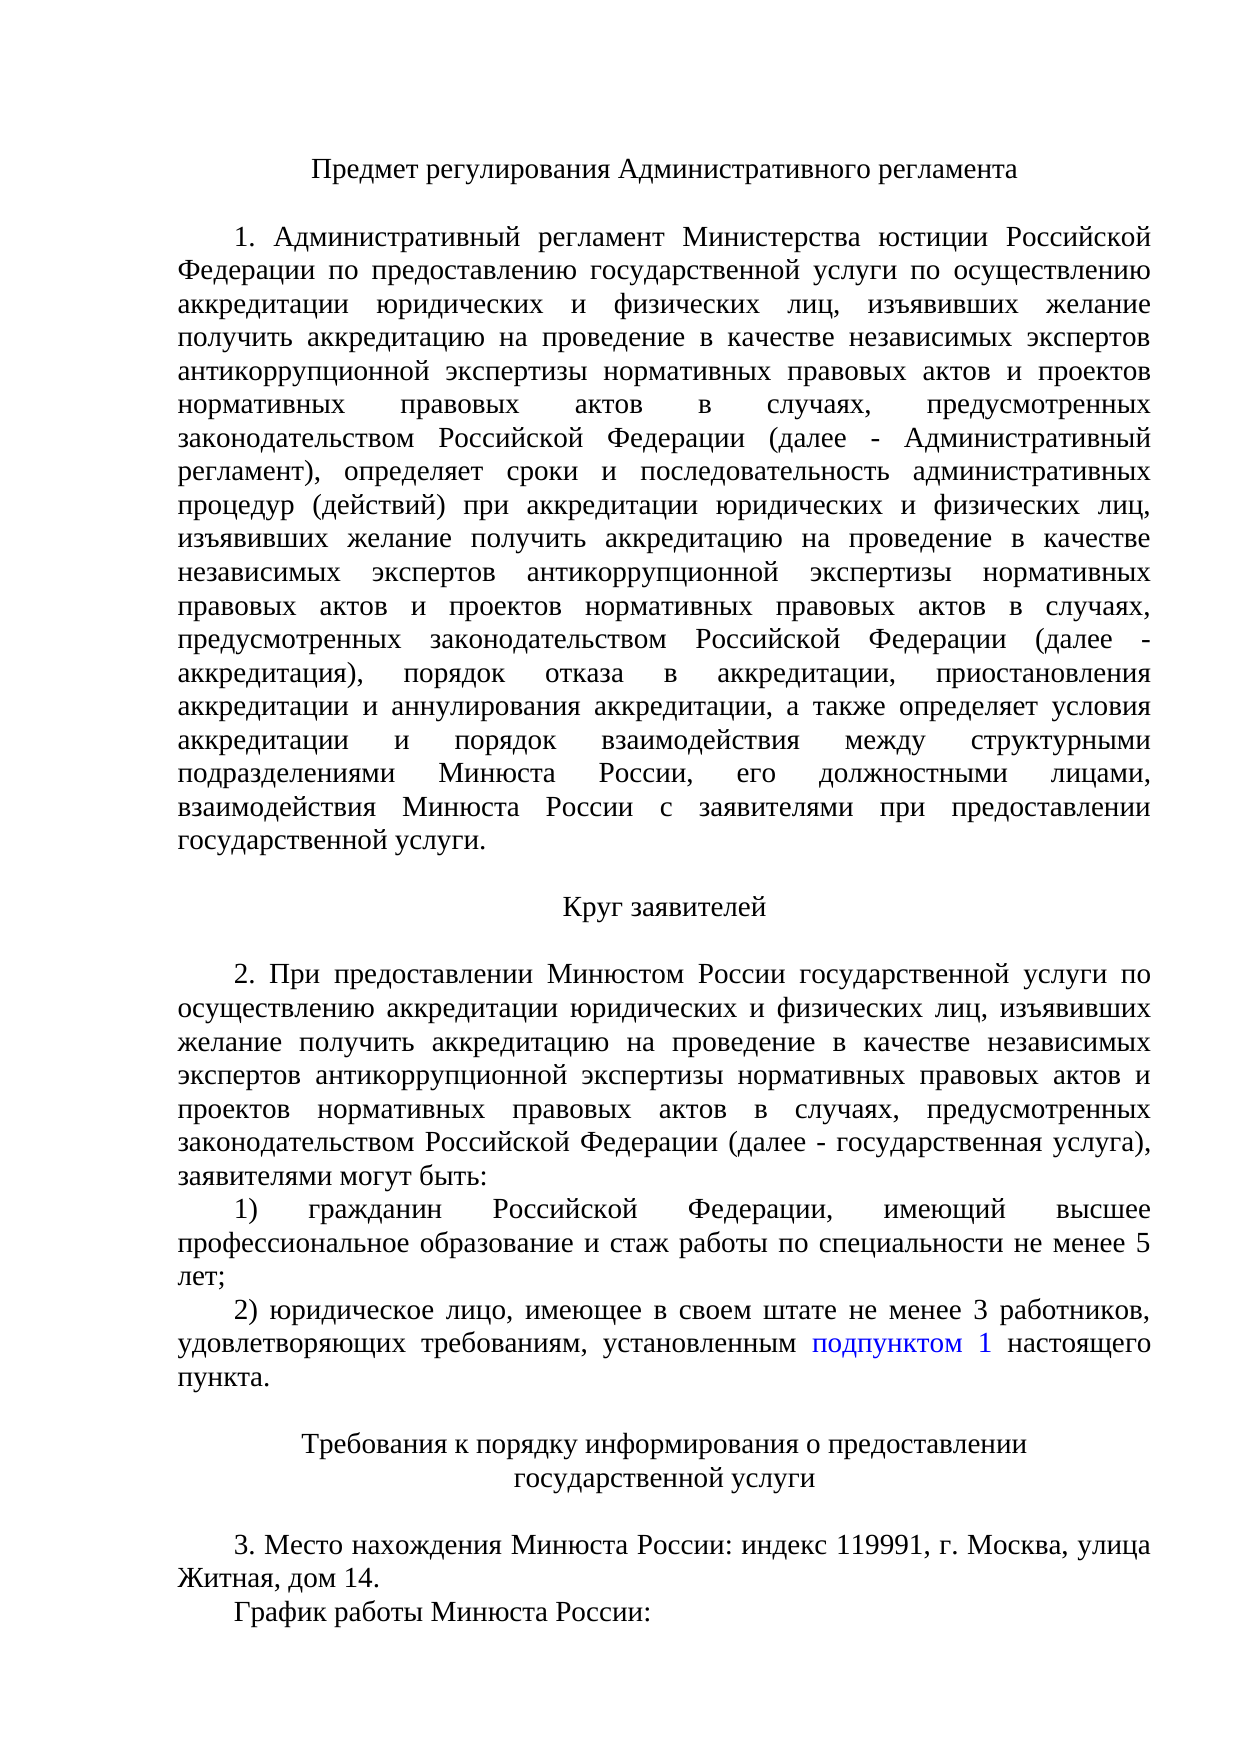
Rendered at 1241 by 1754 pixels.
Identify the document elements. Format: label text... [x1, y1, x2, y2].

text 1) гражданин Российской Федерации, имеющий высшее профессиональное образование и стаж работы по специальности не менее 5 лет; [177, 1191, 1152, 1292]
text 2. При предоставлении Минюстом России государственной услуги по осуществлению аккредитации юридических и физических лиц, изъявивших желание получить аккредитацию на проведение в качестве независимых экспертов антикоррупционной экспертизы нормативных правовых актов и проектов нормативных правовых актов в случаях, предусмотренных законодательством Российской Федерации (далее - государственная услуга), заявителями могут быть: [177, 957, 1152, 1191]
text График работы Минюста России: [177, 1594, 1152, 1627]
text Круг заявителей [177, 889, 1152, 923]
text государственной услуги [177, 1460, 1152, 1493]
text Требования к порядку информирования о предоставлении [177, 1426, 1152, 1460]
text 3. Место нахождения Минюста России: индекс 119991, г. Москва, улица Житная, дом 14. [177, 1527, 1152, 1594]
text 1. Административный регламент Министерства юстиции Российской Федерации по предоставлению государственной услуги по осуществлению аккредитации юридических и физических лиц, изъявивших желание получить аккредитацию на проведение в качестве независимых экспертов антикоррупционной экспертизы нормативных правовых актов и проектов нормативных правовых актов в случаях, предусмотренных законодательством Российской Федерации (далее - Административный регламент), определяет сроки и последовательность административных процедур (действий) при аккредитации юридических и физических лиц, изъявивших желание получить аккредитацию на проведение в качестве независимых экспертов антикоррупционной экспертизы нормативных правовых актов и проектов нормативных правовых актов в случаях, предусмотренных законодательством Российской Федерации (далее - аккредитация), порядок отказа в аккредитации, приостановления аккредитации и аннулирования аккредитации, а также определяет условия аккредитации и порядок взаимодействия между структурными подразделениями Минюста России, его должностными лицами, взаимодействия Минюста России с заявителями при предоставлении государственной услуги. [177, 219, 1152, 856]
text 2) юридическое лицо, имеющее в своем штате не менее 3 работников, удовлетворяющих требованиям, установленным подпунктом 1 настоящего пункта. [177, 1292, 1152, 1393]
text Предмет регулирования Административного регламента [177, 152, 1152, 185]
